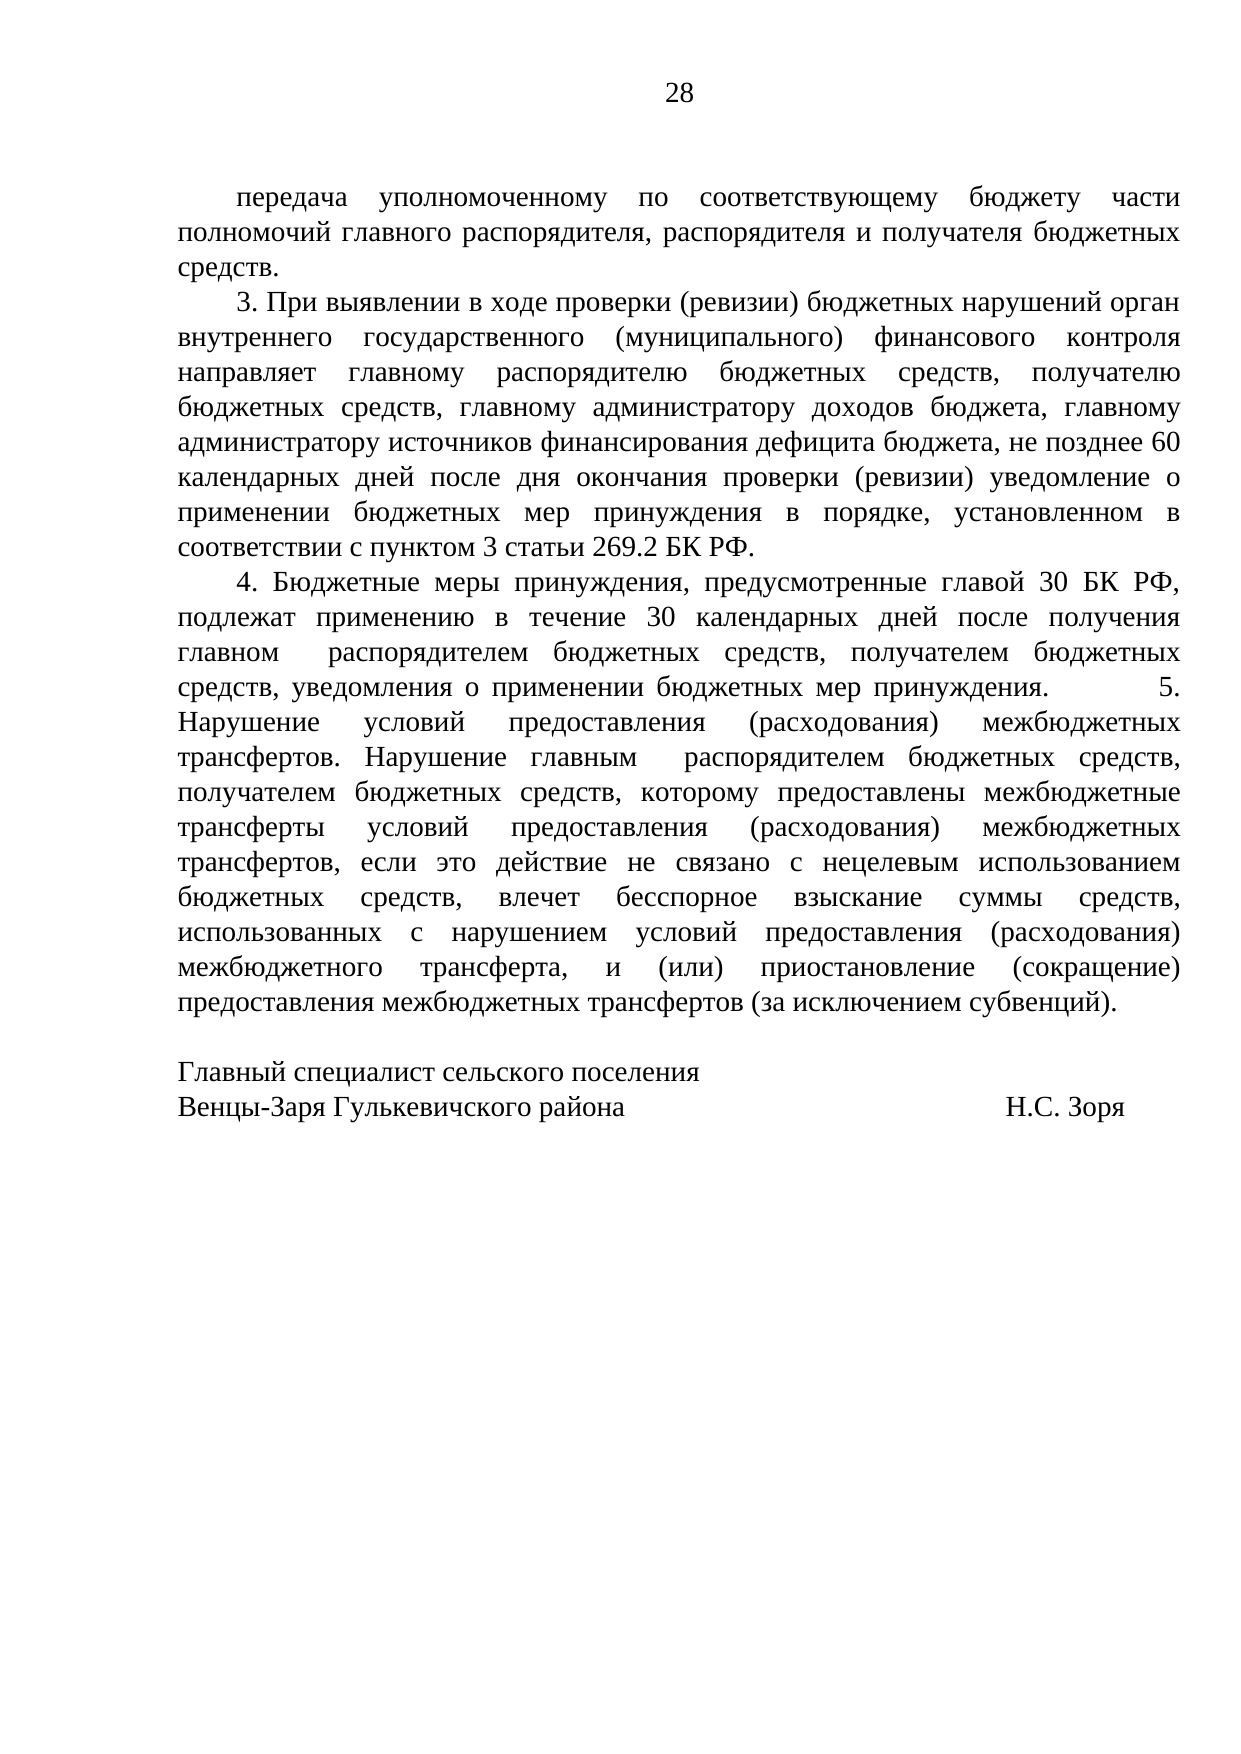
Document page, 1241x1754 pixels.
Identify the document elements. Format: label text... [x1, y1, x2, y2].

text 3. При выявлении в ходе проверки (ревизии) бюджетных нарушений орган внутреннего государственного (муниципального) финансового контроля направляет главному распорядителю бюджетных средств, получателю бюджетных средств, главному администратору доходов бюджета, главному администратору источников финансирования дефицита бюджета, не позднее 60 календарных дней после дня окончания проверки (ревизии) уведомление о применении бюджетных мер принуждения в порядке, установленном в соответствии с пунктом 3 статьи 269.2 БК РФ. [177, 282, 1181, 562]
text передача уполномоченному по соответствующему бюджету части полномочий главного распорядителя, распорядителя и получателя бюджетных средств. [177, 177, 1181, 282]
text Венцы-Заря Гулькевичского района Н.С. Зоря [177, 1087, 1181, 1122]
text Главный специалист сельского поселения [177, 1052, 1181, 1087]
text 4. Бюджетные меры принуждения, предусмотренные главой 30 БК РФ, подлежат применению в течение 30 календарных дней после получения главном распорядителем бюджетных средств, получателем бюджетных средств, уведомления о применении бюджетных мер принуждения. 5. Нарушение условий предоставления (расходования) межбюджетных трансфертов. Нарушение главным распорядителем бюджетных средств, получателем бюджетных средств, которому предоставлены межбюджетные трансферты условий предоставления (расходования) межбюджетных трансфертов, если это действие не связано с нецелевым использованием бюджетных средств, влечет бесспорное взыскание суммы средств, использованных с нарушением условий предоставления (расходования) межбюджетного трансферта, и (или) приостановление (сокращение) предоставления межбюджетных трансфертов (за исключением субвенций). [177, 562, 1181, 1017]
